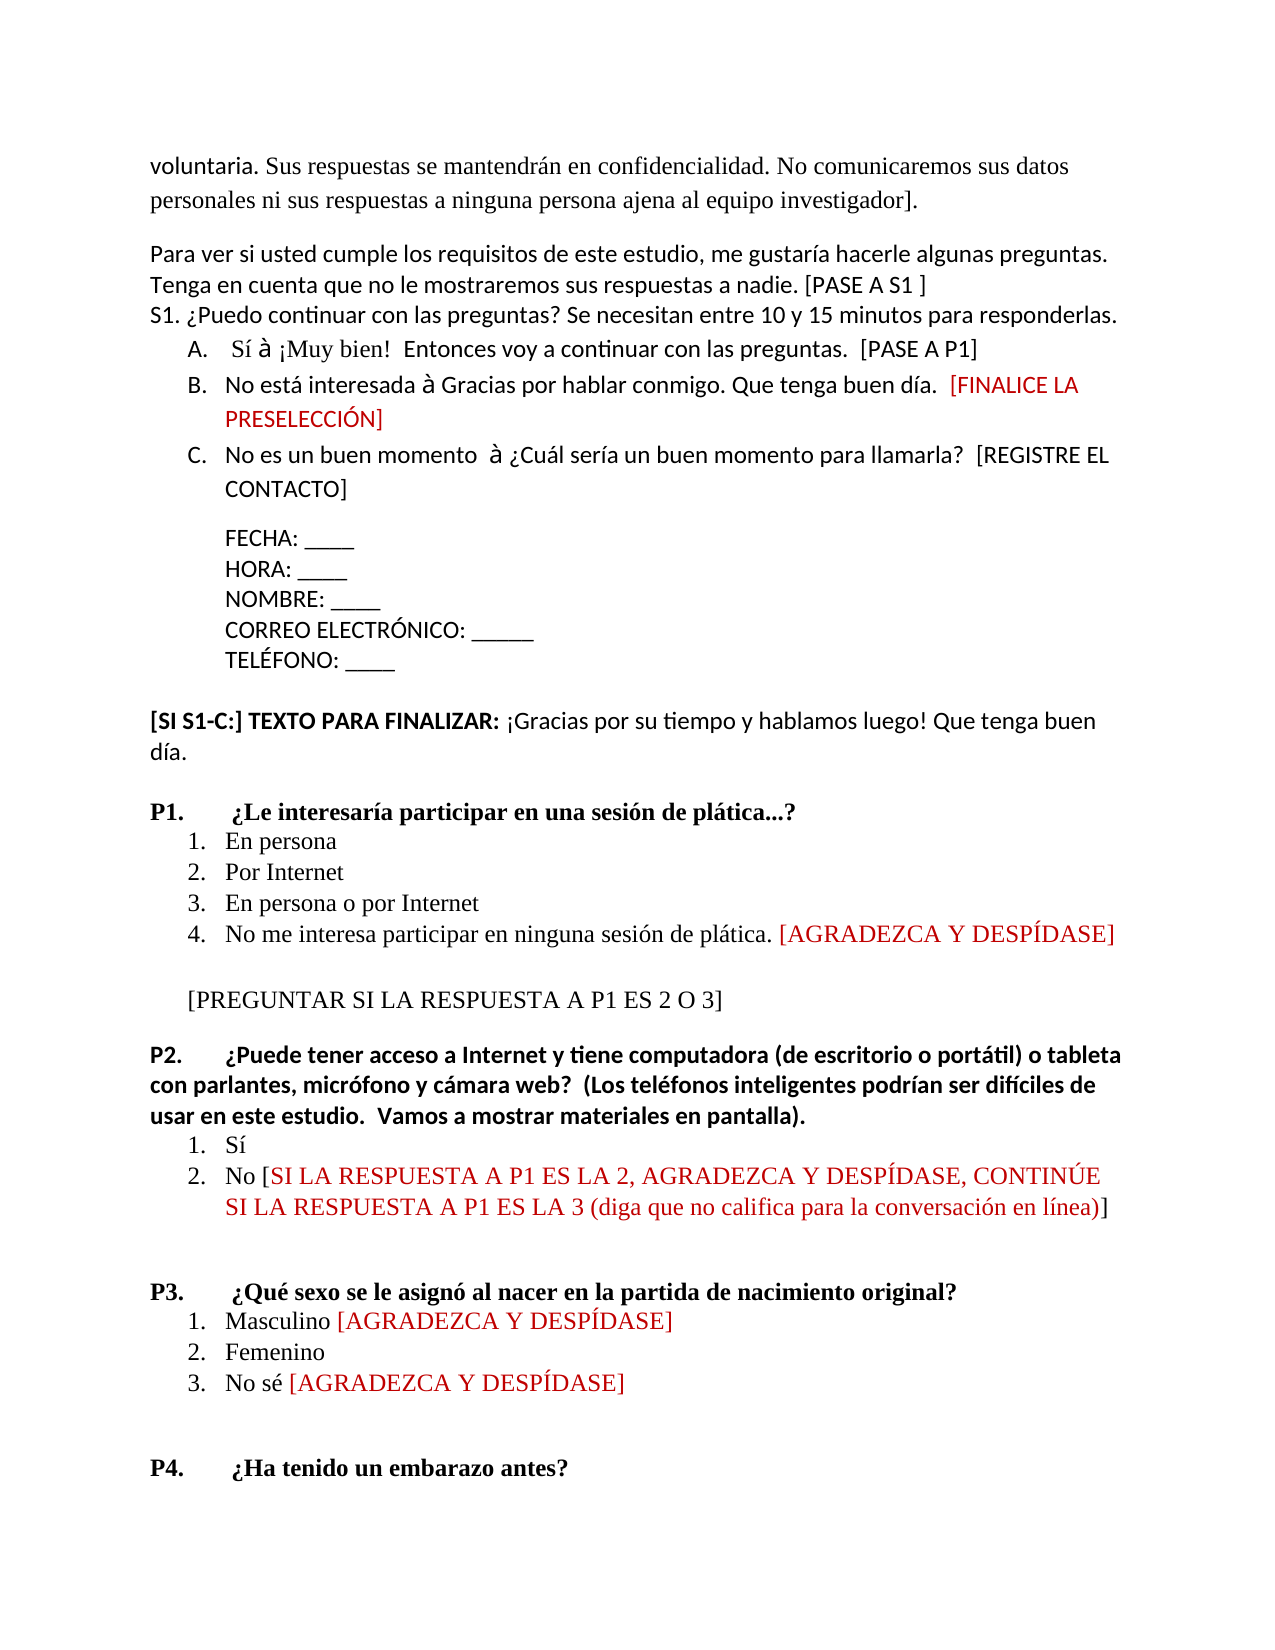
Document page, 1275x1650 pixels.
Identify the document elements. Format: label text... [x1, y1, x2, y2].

list Femenino [187, 1337, 1125, 1366]
text [SI S1-C:] TEXTO PARA FINALIZAR: ¡Gracias por su tiempo y hablamos luego! Que tenga buen día. [150, 706, 1125, 767]
text HORA: ____ [225, 553, 1125, 583]
list No sé [AGRADEZCA Y DESPÍDASE] [187, 1368, 1125, 1397]
list En persona [187, 826, 1125, 854]
list En persona o por Internet [187, 888, 1125, 917]
text FECHA: ____ [225, 522, 1125, 553]
text CORREO ELECTRÓNICO: _____ [225, 614, 1125, 644]
list No es un buen momento à ¿Cuál sería un buen momento para llamarla? [REGISTRE EL CONTACTO] [187, 436, 1125, 503]
text NOMBRE: ____ [225, 583, 1125, 614]
list No me interesa participar en ninguna sesión de plática. [AGRADEZCA Y DESPÍDASE] [187, 919, 1125, 948]
list No está interesada à Gracias por hablar conmigo. Que tenga buen día. [FINALICE LA PRESELECCIÓN] [187, 367, 1125, 434]
text S1. ¿Puedo continuar con las preguntas? Se necesitan entre 10 y 15 minutos para responderlas. [150, 300, 1125, 330]
list Por Internet [187, 857, 1125, 886]
list Sí à ¡Muy bien! Entonces voy a continuar con las preguntas. [PASE A P1] [187, 330, 1125, 364]
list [150, 150, 1125, 213]
list Masculino [AGRADEZCA Y DESPÍDASE] [187, 1306, 1125, 1335]
list [PREGUNTAR SI LA RESPUESTA A P1 ES 2 O 3] [187, 985, 1125, 1014]
text TELÉFONO: ____ [225, 644, 1125, 675]
text P3. ¿Qué sexo se le asignó al nacer en la partida de nacimiento original? [150, 1277, 1125, 1306]
text P2. ¿Puede tener acceso a Internet y tiene computadora (de escritorio o portátil) o tableta con parlantes, micrófono y cámara web? (Los teléfonos inteligentes podrían ser difíciles de usar en este estudio. Vamos a mostrar materiales en pantalla). [150, 1039, 1125, 1130]
text P4. ¿Ha tenido un embarazo antes? [150, 1453, 1125, 1482]
text P1. ¿Le interesaría participar en una sesión de plática...? [150, 797, 1125, 826]
list No [SI LA RESPUESTA A P1 ES LA 2, AGRADEZCA Y DESPÍDASE, CONTINÚE SI LA RESPUESTA A P1 ES LA 3 (diga que no califica para la conversación en línea)] [187, 1161, 1125, 1221]
text Para ver si usted cumple los requisitos de este estudio, me gustaría hacerle algunas preguntas. Tenga en cuenta que no le mostraremos sus respuestas a nadie. [PASE A S1 ] [150, 239, 1125, 300]
list Sí [187, 1130, 1125, 1159]
